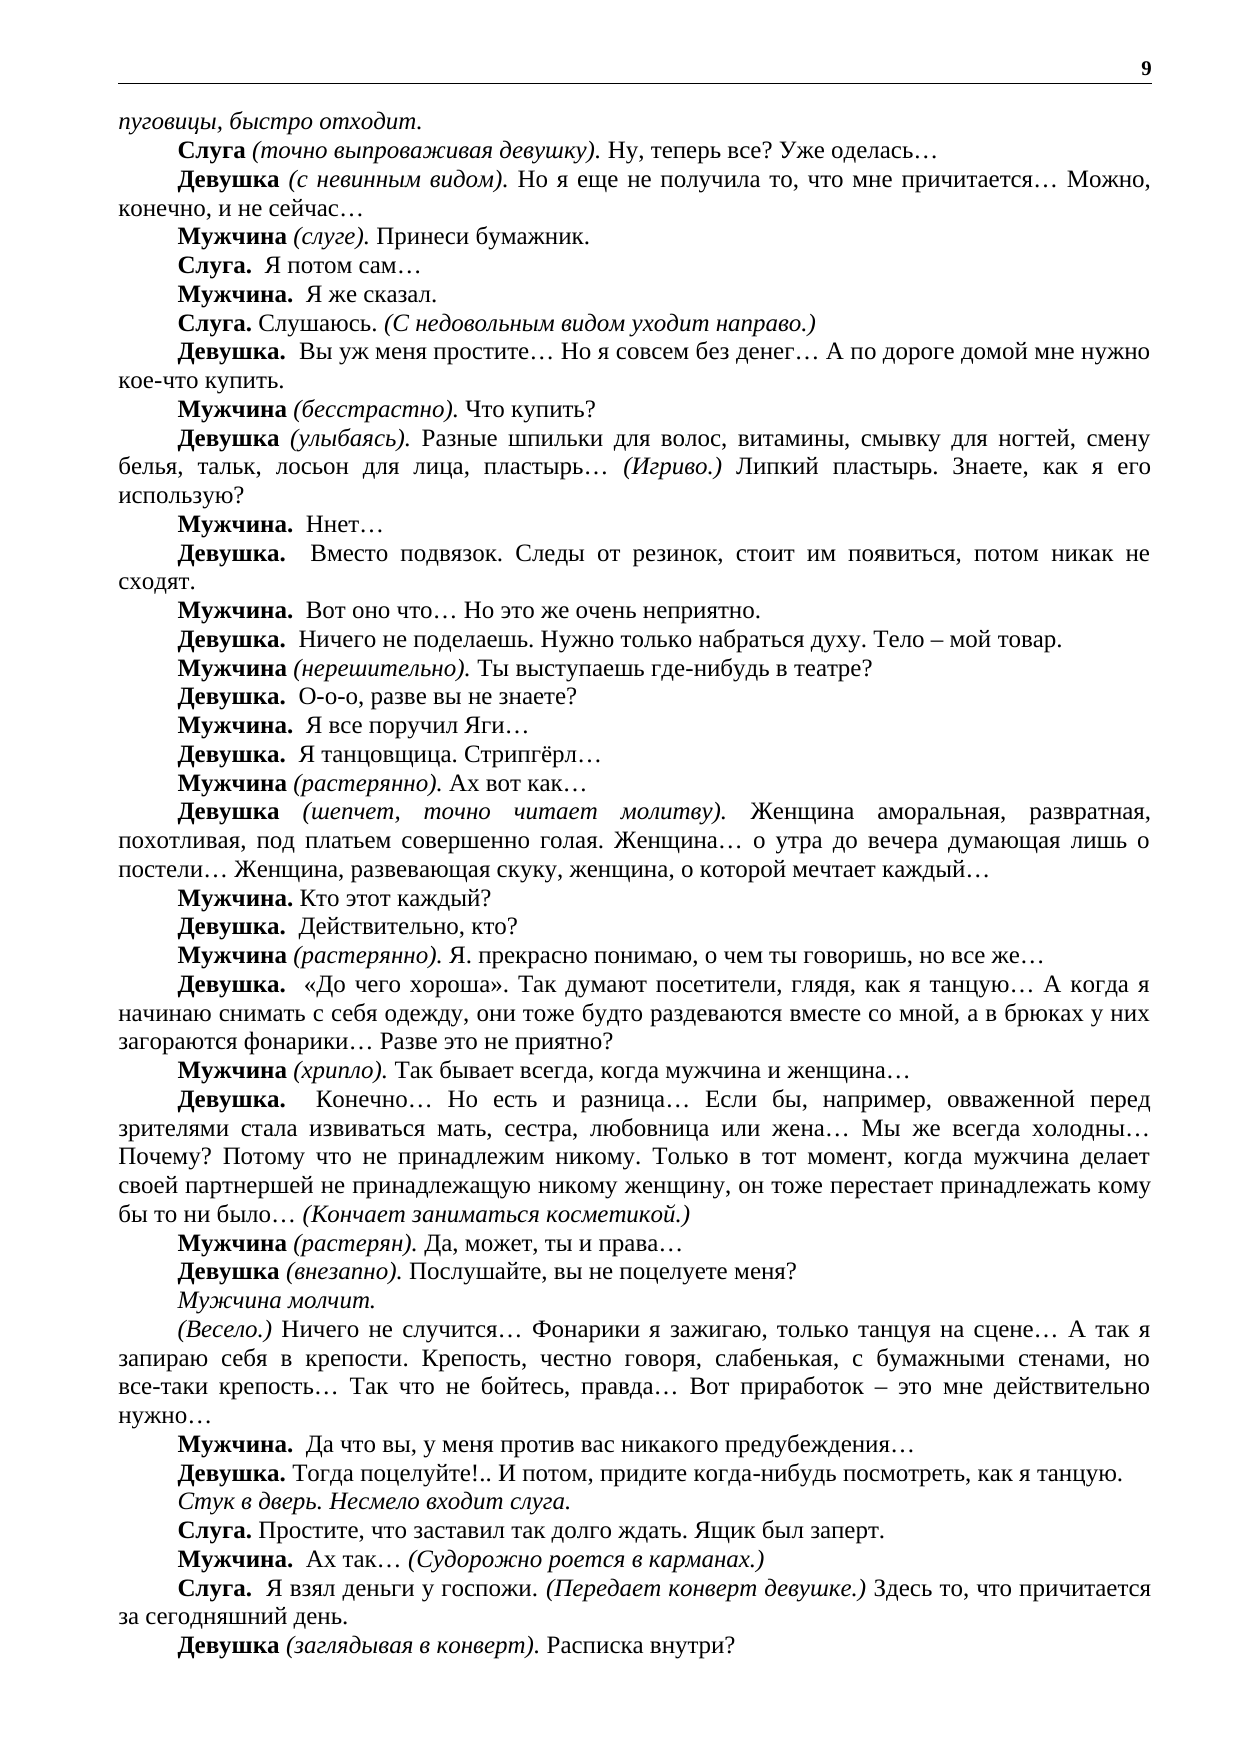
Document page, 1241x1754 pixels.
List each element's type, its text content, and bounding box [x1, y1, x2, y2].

text Мужчина (хрипло). Так бывает всегда, когда мужчина и женщина… [118, 1055, 1152, 1084]
text Девушка (заглядывая в конверт). Расписка внутри? [118, 1630, 1152, 1659]
text Мужчина (бесстрастно). Что купить? [118, 394, 1152, 423]
text Мужчина. Да что вы, у меня против вас никакого предубеждения… [118, 1429, 1152, 1458]
text Мужчина. Вот оно что… Но это же очень неприятно. [118, 595, 1152, 624]
text Девушка (улыбаясь). Разные шпильки для волос, витамины, смывку для ногтей, смену белья, тальк, лосьон для лица, пластырь… (Игриво.) Липкий пластырь. Знаете, как я его использую? [118, 423, 1152, 509]
text Слуга. Слушаюсь. (С недовольным видом уходит направо.) [118, 308, 1152, 336]
text Девушка. Действительно, кто? [118, 911, 1152, 940]
text Девушка. Вместо подвязок. Следы от резинок, стоит им появиться, потом никак не сходят. [118, 538, 1152, 595]
text Слуга. Я потом сам… [118, 250, 1152, 279]
text Мужчина. Я же сказал. [118, 279, 1152, 308]
text Девушка (шепчет, точно читает молитву). Женщина аморальная, развратная, похотливая, под платьем совершенно голая. Женщина… о утра до вечера думающая лишь о постели… Женщина, развевающая скуку, женщина, о которой мечтает каждый… [118, 796, 1152, 883]
text Девушка (внезапно). Послушайте, вы не поцелуете меня? [118, 1256, 1152, 1285]
text Мужчина (растерянно). Ах вот как… [118, 768, 1152, 796]
text Стук в дверь. Несмело входит слуга. [118, 1486, 1152, 1515]
text Мужчина (растерян). Да, может, ты и права… [118, 1228, 1152, 1256]
text Мужчина (растерянно). Я. прекрасно понимаю, о чем ты говоришь, но все же… [118, 940, 1152, 969]
text Слуга. Я взял деньги у госпожи. (Передает конверт девушке.) Здесь то, что причитается за сегодняшний день. [118, 1573, 1152, 1630]
text Девушка. Тогда поцелуйте!.. И потом, придите когда-нибудь посмотреть, как я танцую. [118, 1458, 1152, 1486]
text Мужчина (нерешительно). Ты выступаешь где-нибудь в театре? [118, 653, 1152, 681]
text Девушка (с невинным видом). Но я еще не получила то, что мне причитается… Можно, конечно, и не сейчас… [118, 164, 1152, 221]
text Мужчина молчит. [118, 1285, 1152, 1314]
text Мужчина. Я все поручил Яги… [118, 710, 1152, 739]
text Девушка. Вы уж меня простите… Но я совсем без денег… А по дороге домой мне нужно кое-что купить. [118, 336, 1152, 394]
text (Весело.) Ничего не случится… Фонарики я зажигаю, только танцуя на сцене… А так я запираю себя в крепости. Крепость, честно говоря, слабенькая, с бумажными стенами, но все-таки крепость… Так что не бойтесь, правда… Вот приработок – это мне действительно нужно… [118, 1314, 1152, 1429]
text Мужчина. Ннет… [118, 509, 1152, 538]
text Мужчина. Ах так… (Судорожно роется в карманах.) [118, 1544, 1152, 1573]
text Девушка. Ничего не поделаешь. Нужно только набраться духу. Тело – мой товар. [118, 624, 1152, 653]
text Слуга. Простите, что заставил так долго ждать. Ящик был заперт. [118, 1515, 1152, 1544]
text Мужчина. Кто этот каждый? [118, 883, 1152, 911]
text Девушка. Конечно… Но есть и разница… Если бы, например, овваженной перед зрителями стала извиваться мать, сестра, любовница или жена… Мы же всегда холодны… Почему? Потому что не принадлежим никому. Только в тот момент, когда мужчина делает своей партнершей не принадлежащую никому женщину, он тоже перестает принадлежать кому бы то ни было… (Кончает заниматься косметикой.) [118, 1084, 1152, 1228]
text Девушка. Я танцовщица. Стрипгёрл… [118, 739, 1152, 768]
text Девушка. «До чего хороша». Так думают посетители, глядя, как я танцую… А когда я начинаю снимать с себя одежду, они тоже будто раздеваются вместе со мной, а в брюках у них загораются фонарики… Разве это не приятно? [118, 969, 1152, 1055]
text Слуга (точно выпроваживая девушку). Ну, теперь все? Уже оделась… [118, 135, 1152, 164]
text Девушка. О-о-о, разве вы не знаете? [118, 681, 1152, 710]
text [118, 106, 1152, 135]
text Мужчина (слуге). Принеси бумажник. [118, 221, 1152, 250]
